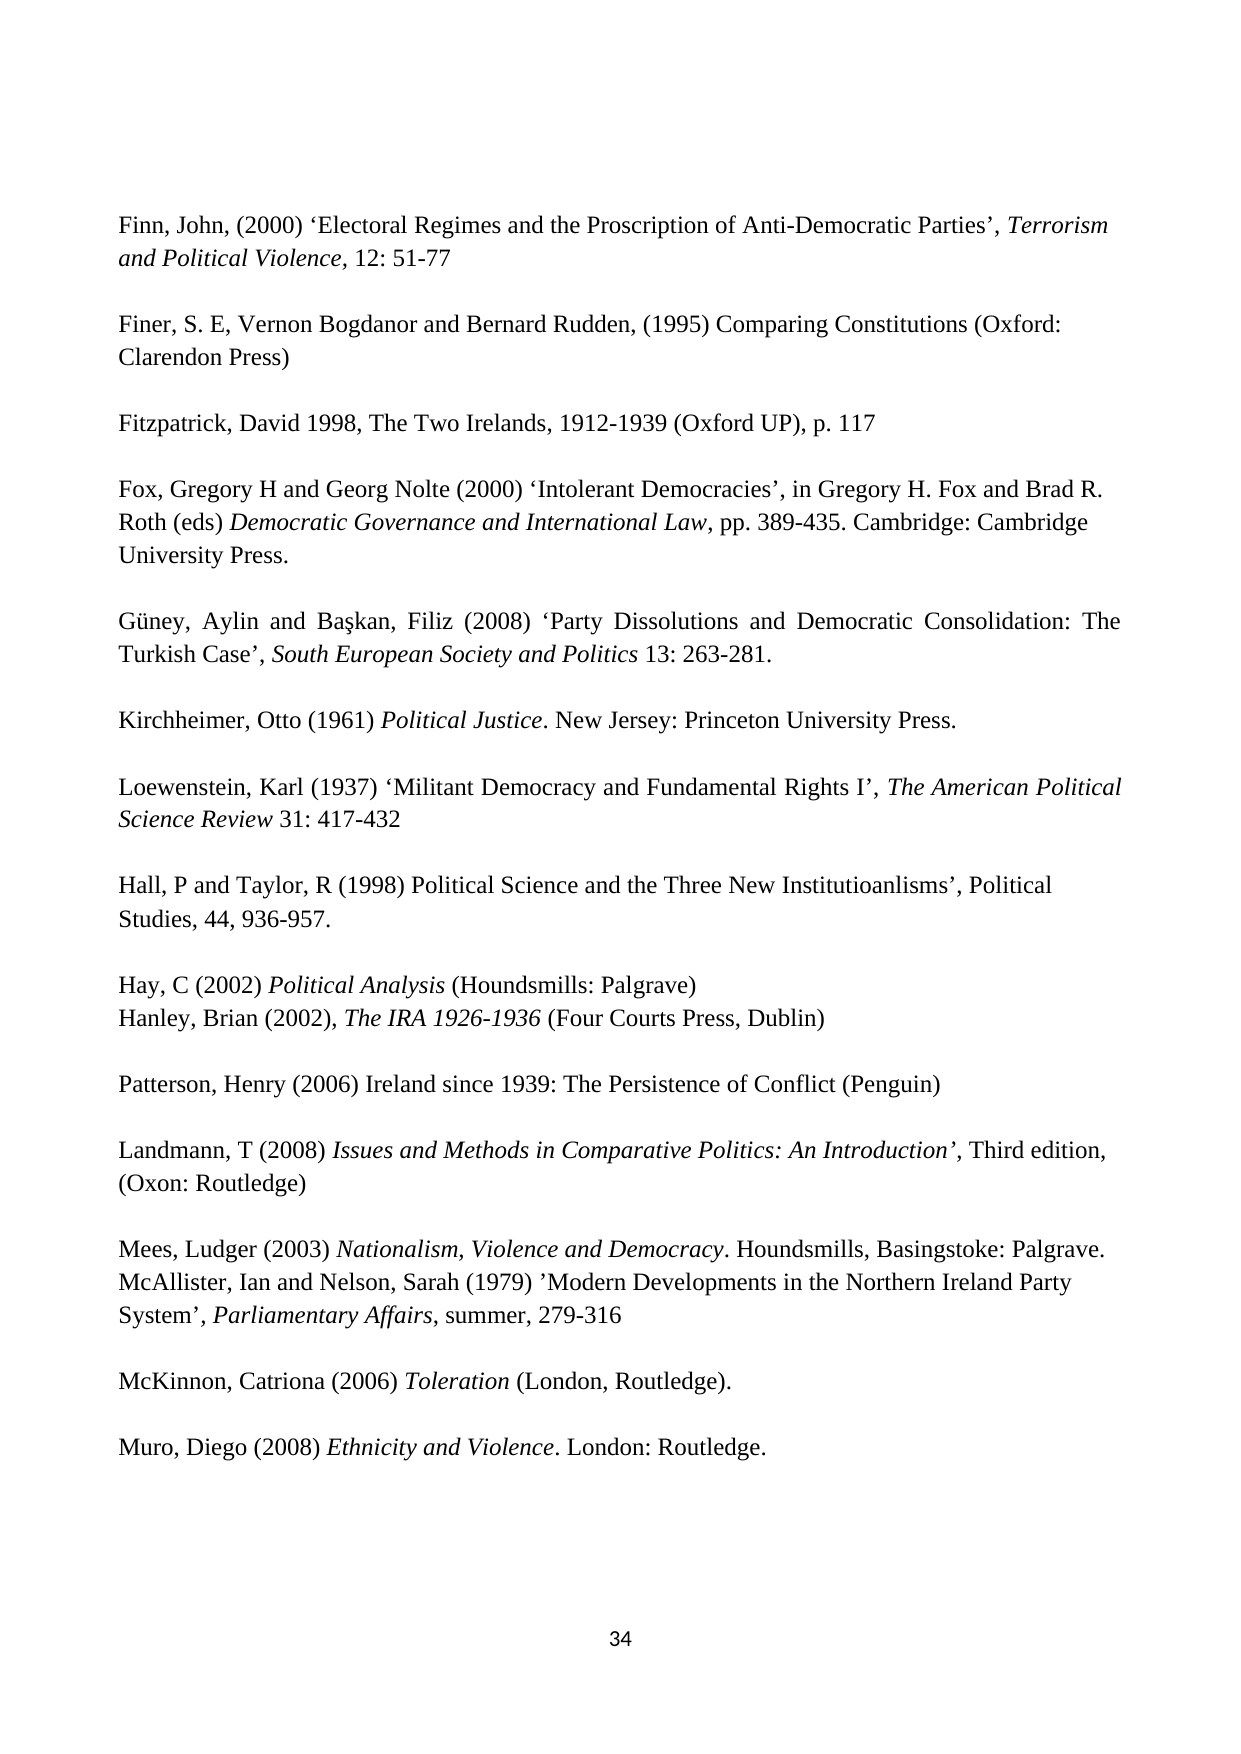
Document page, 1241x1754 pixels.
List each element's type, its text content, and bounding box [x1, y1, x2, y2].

text McAllister, Ian and Nelson, Sarah (1979) ’Modern Developments in the Northern Ireland Party System’, Parliamentary Affairs, summer, 279-316 [118, 1267, 1122, 1329]
text Finn, John, (2000) ‘Electoral Regimes and the Proscription of Anti-Democratic Parties’, Terrorism and Political Violence, 12: 51-77 [118, 210, 1122, 272]
text McKinnon, Catriona (2006) Toleration (London, Routledge). [118, 1366, 1122, 1395]
text Landmann, T (2008) Issues and Methods in Comparative Politics: An Introduction’, Third edition, (Oxon: Routledge) [118, 1135, 1122, 1197]
text Hall, P and Taylor, R (1998) Political Science and the Three New Institutioanlisms’, Political Studies, 44, 936-957. [118, 871, 1122, 932]
text Mees, Ludger (2003) Nationalism, Violence and Democracy. Houndsmills, Basingstoke: Palgrave. [118, 1234, 1122, 1263]
text Muro, Diego (2008) Ethnicity and Violence. London: Routledge. [118, 1432, 1122, 1461]
text Hay, C (2002) Political Analysis (Houndsmills: Palgrave) [118, 970, 1122, 998]
text Kirchheimer, Otto (1961) Political Justice. New Jersey: Princeton University Press. [118, 706, 1122, 734]
text Hanley, Brian (2002), The IRA 1926-1936 (Four Courts Press, Dublin) [118, 1003, 1122, 1031]
text Patterson, Henry (2006) Ireland since 1939: The Persistence of Conflict (Penguin) [118, 1069, 1122, 1097]
text Finer, S. E, Vernon Bogdanor and Bernard Rudden, (1995) Comparing Constitutions (Oxford: Clarendon Press) [118, 309, 1122, 371]
text Roth (eds) Democratic Governance and International Law, pp. 389-435. Cambridge: Cambridge University Press. [118, 507, 1122, 569]
text Loewenstein, Karl (1937) ‘Militant Democracy and Fundamental Rights I’, The American Political Science Review 31: 417-432 [118, 772, 1122, 833]
text Güney, Aylin and Başkan, Filiz (2008) ‘Party Dissolutions and Democratic Consolidation: The Turkish Case’, South European Society and Politics 13: 263-281. [118, 606, 1122, 668]
text Fitzpatrick, David 1998, The Two Irelands, 1912-1939 (Oxford UP), p. 117 [118, 408, 1122, 437]
text Fox, Gregory H and Georg Nolte (2000) ‘Intolerant Democracies’, in Gregory H. Fox and Brad R. [118, 474, 1122, 503]
